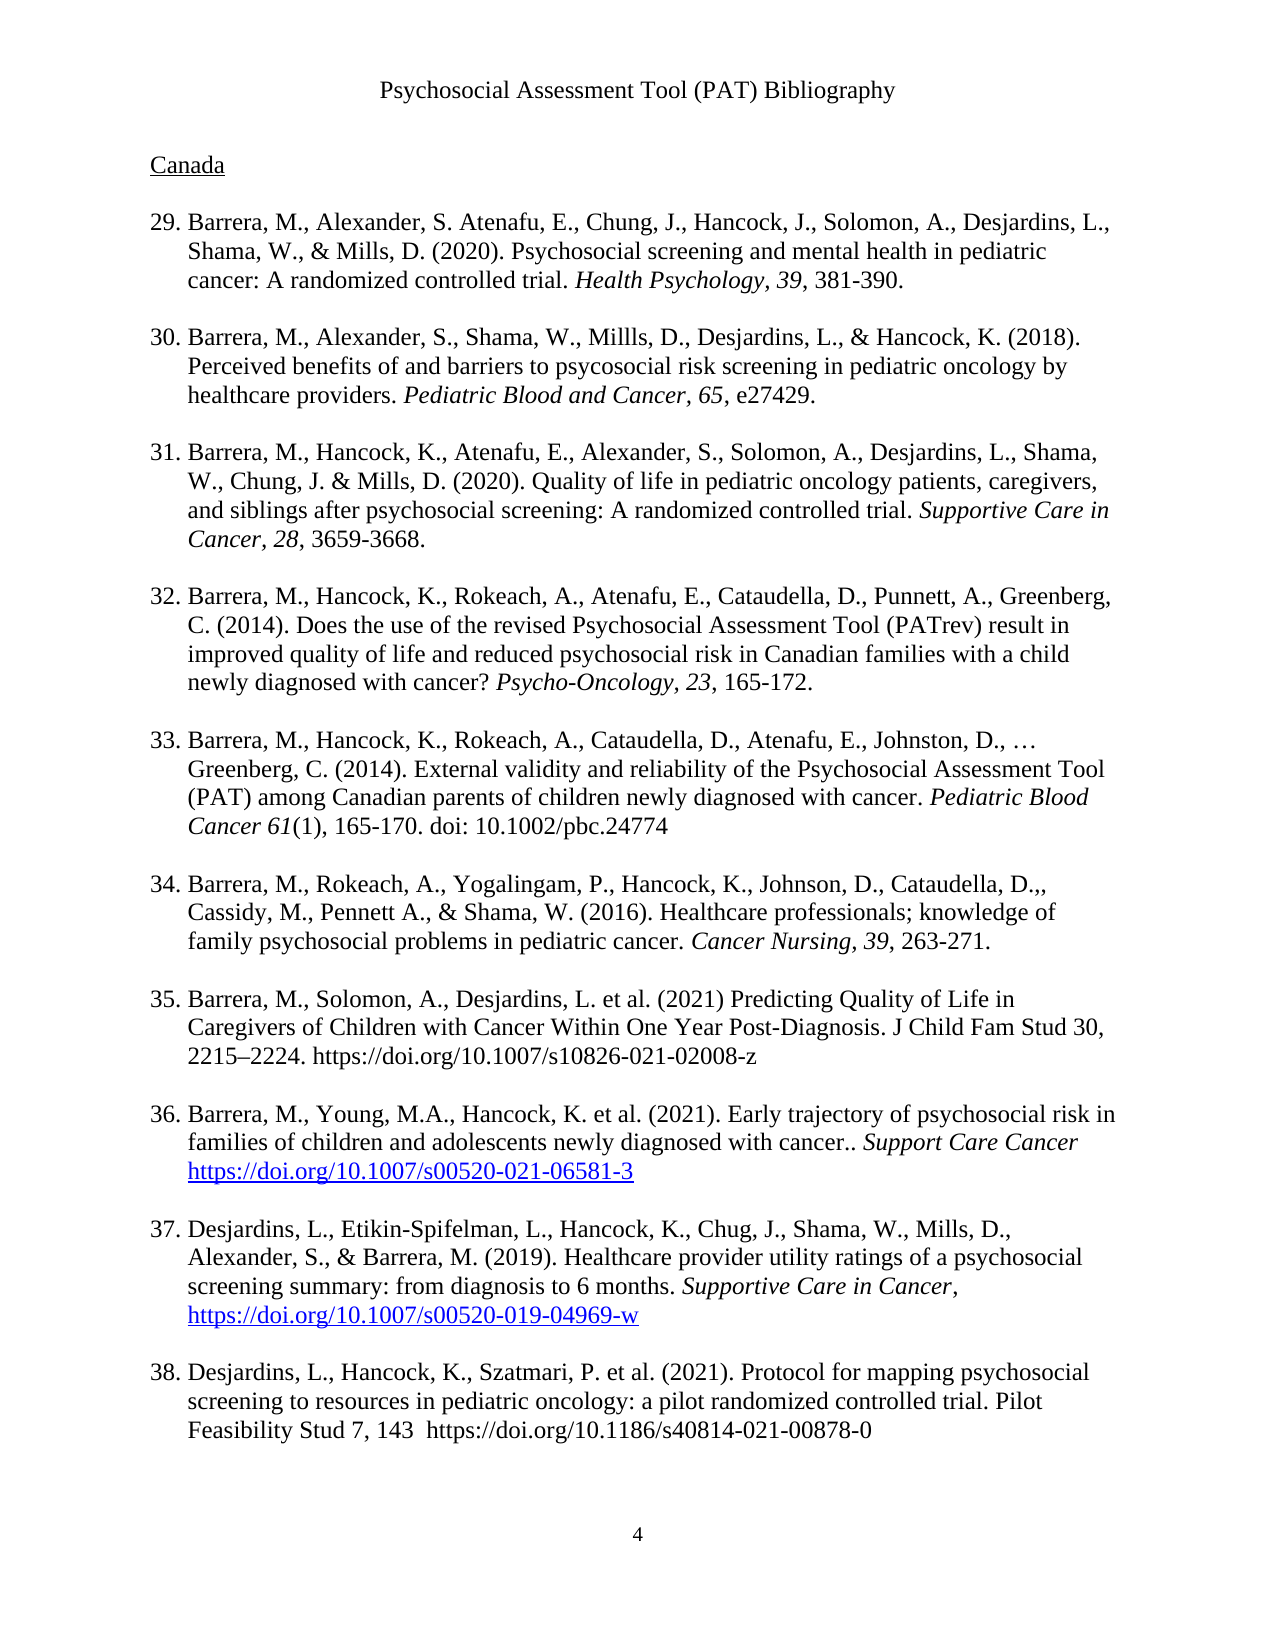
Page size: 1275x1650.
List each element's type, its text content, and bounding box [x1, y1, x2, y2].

text Canada [150, 150, 1125, 179]
list Desjardins, L., Hancock, K., Szatmari, P. et al. (2021). Protocol for mapping psychosocial screening to resources in pediatric oncology: a pilot randomized controlled trial. Pilot Feasibility Stud 7, 143 https://doi.org/10.1186/s40814-021-00878-0 [150, 1357, 1125, 1444]
list Barrera, M., Alexander, S., Shama, W., Millls, D., Desjardins, L., & Hancock, K. (2018). Perceived benefits of and barriers to psycosocial risk screening in pediatric oncology by healthcare providers. Pediatric Blood and Cancer, 65, e27429. [150, 322, 1125, 409]
list Desjardins, L., Etikin-Spifelman, L., Hancock, K., Chug, J., Shama, W., Mills, D., Alexander, S., & Barrera, M. (2019). Healthcare provider utility ratings of a psychosocial screening summary: from diagnosis to 6 months. Supportive Care in Cancer, https://doi.org/10.1007/s00520-019-04969-w [150, 1214, 1125, 1329]
list Barrera, M., Hancock, K., Rokeach, A., Cataudella, D., Atenafu, E., Johnston, D., … Greenberg, C. (2014). External validity and reliability of the Psychosocial Assessment Tool (PAT) among Canadian parents of children newly diagnosed with cancer. Pediatric Blood Cancer 61(1), 165-170. doi: 10.1002/pbc.24774 [150, 725, 1125, 840]
list Barrera, M., Hancock, K., Atenafu, E., Alexander, S., Solomon, A., Desjardins, L., Shama, W., Chung, J. & Mills, D. (2020). Quality of life in pediatric oncology patients, caregivers, and siblings after psychosocial screening: A randomized controlled trial. Supportive Care in Cancer, 28, 3659-3668. [150, 437, 1125, 552]
list Barrera, M., Hancock, K., Rokeach, A., Atenafu, E., Cataudella, D., Punnett, A., Greenberg, C. (2014). Does the use of the revised Psychosocial Assessment Tool (PATrev) result in improved quality of life and reduced psychosocial risk in Canadian families with a child newly diagnosed with cancer? Psycho-Oncology, 23, 165-172. [150, 581, 1125, 696]
list Barrera, M., Solomon, A., Desjardins, L. et al. (2021) Predicting Quality of Life in Caregivers of Children with Cancer Within One Year Post-Diagnosis. J Child Fam Stud 30, 2215–2224. https://doi.org/10.1007/s10826-021-02008-z [150, 984, 1125, 1070]
list Barrera, M., Alexander, S. Atenafu, E., Chung, J., Hancock, J., Solomon, A., Desjardins, L., Shama, W., & Mills, D. (2020). Psychosocial screening and mental health in pediatric cancer: A randomized controlled trial. Health Psychology, 39, 381-390. [150, 207, 1125, 294]
list Barrera, M., Rokeach, A., Yogalingam, P., Hancock, K., Johnson, D., Cataudella, D.,, Cassidy, M., Pennett A., & Shama, W. (2016). Healthcare professionals; knowledge of family psychosocial problems in pediatric cancer. Cancer Nursing, 39, 263-271. [150, 869, 1125, 955]
list Barrera, M., Young, M.A., Hancock, K. et al. (2021). Early trajectory of psychosocial risk in families of children and adolescents newly diagnosed with cancer.. Support Care Cancer https://doi.org/10.1007/s00520-021-06581-3 [150, 1099, 1125, 1185]
